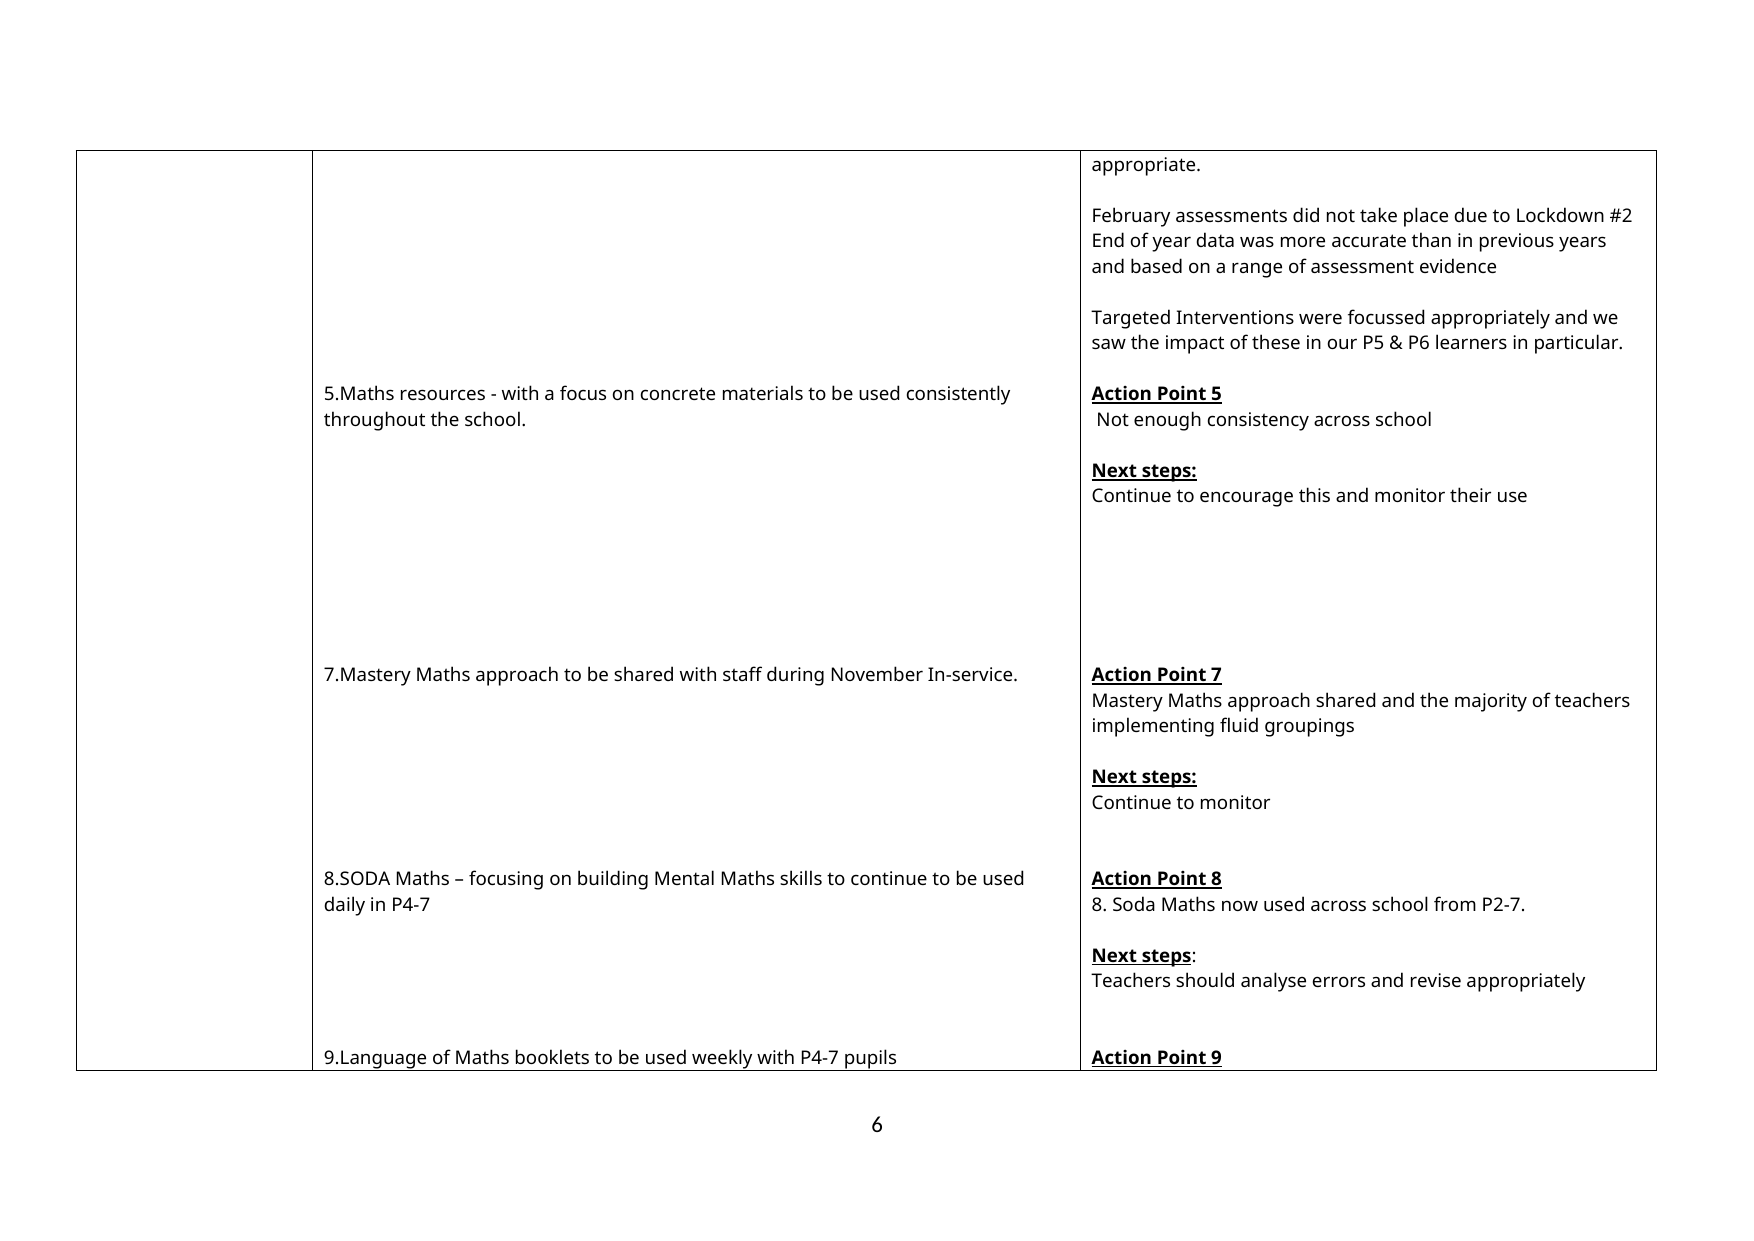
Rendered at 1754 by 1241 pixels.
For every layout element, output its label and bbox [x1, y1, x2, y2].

table_cell [1081, 151, 1656, 1070]
table_cell [77, 151, 312, 1070]
table_cell [313, 151, 1080, 1070]
